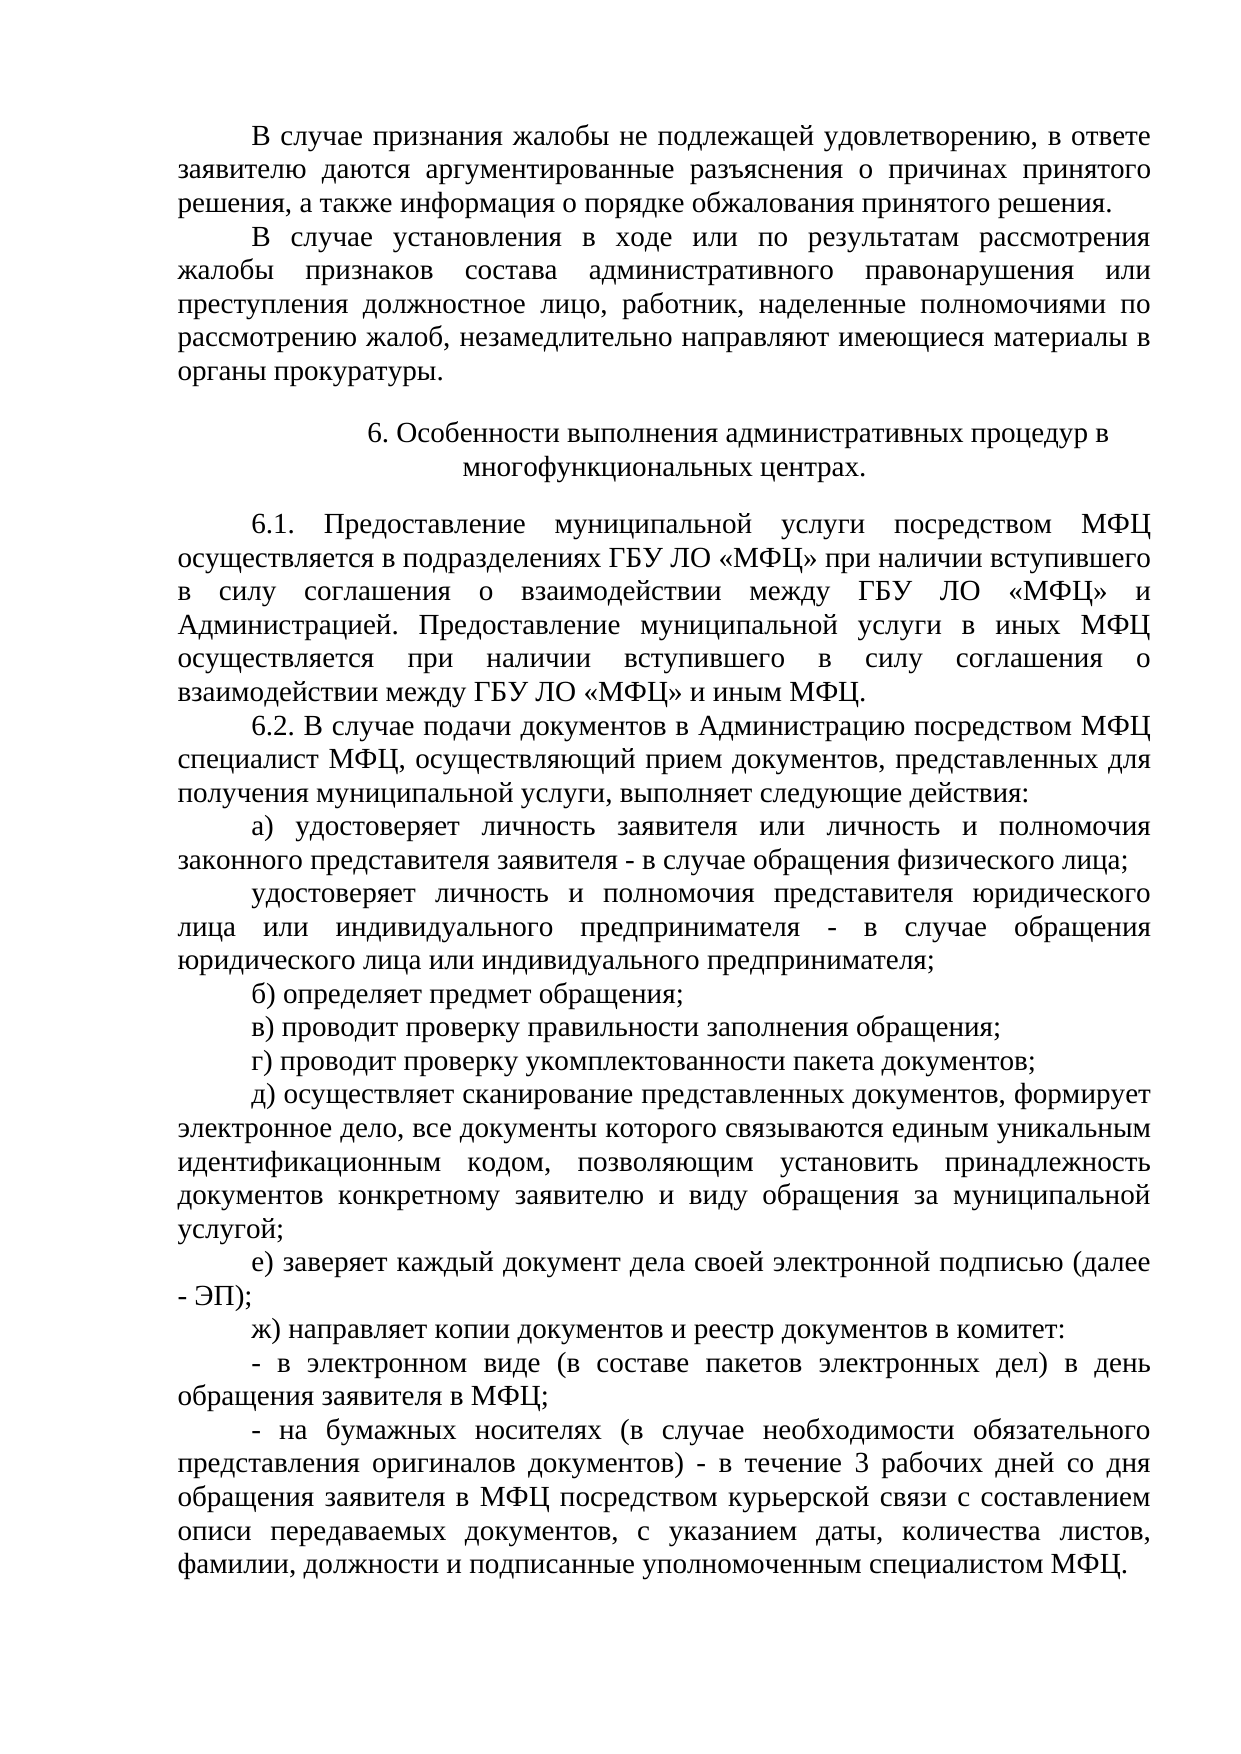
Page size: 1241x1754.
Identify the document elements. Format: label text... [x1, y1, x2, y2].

text г) проводит проверку укомплектованности пакета документов; [177, 1043, 1152, 1077]
text а) удостоверяет личность заявителя или личность и полномочия законного представителя заявителя - в случае обращения физического лица; [177, 808, 1152, 875]
text - в электронном виде (в составе пакетов электронных дел) в день обращения заявителя в МФЦ; [177, 1345, 1152, 1412]
text д) осуществляет сканирование представленных документов, формирует электронное дело, все документы которого связываются единым уникальным идентификационным кодом, позволяющим установить принадлежность документов конкретному заявителю и виду обращения за муниципальной услугой; [177, 1077, 1152, 1244]
text в) проводит проверку правильности заполнения обращения; [177, 1009, 1152, 1043]
text ж) направляет копии документов и реестр документов в комитет: [177, 1311, 1152, 1345]
text 6.1. Предоставление муниципальной услуги посредством МФЦ осуществляется в подразделениях ГБУ ЛО «МФЦ» при наличии вступившего в силу соглашения о взаимодействии между ГБУ ЛО «МФЦ» и Администрацией. Предоставление муниципальной услуги в иных МФЦ осуществляется при наличии вступившего в силу соглашения о взаимодействии между ГБУ ЛО «МФЦ» и иным МФЦ. [177, 506, 1152, 708]
text удостоверяет личность и полномочия представителя юридического лица или индивидуального предпринимателя - в случае обращения юридического лица или индивидуального предпринимателя; [177, 875, 1152, 976]
text - на бумажных носителях (в случае необходимости обязательного представления оригиналов документов) - в течение 3 рабочих дней со дня обращения заявителя в МФЦ посредством курьерской связи с составлением описи передаваемых документов, с указанием даты, количества листов, фамилии, должности и подписанные уполномоченным специалистом МФЦ. [177, 1412, 1152, 1580]
text 6.2. В случае подачи документов в Администрацию посредством МФЦ специалист МФЦ, осуществляющий прием документов, представленных для получения муниципальной услуги, выполняет следующие действия: [177, 708, 1152, 808]
text В случае признания жалобы не подлежащей удовлетворению, в ответе заявителю даются аргументированные разъяснения о причинах принятого решения, а также информация о порядке обжалования принятого решения. [177, 118, 1152, 219]
text е) заверяет каждый документ дела своей электронной подписью (далее - ЭП); [177, 1244, 1152, 1311]
text В случае установления в ходе или по результатам рассмотрения жалобы признаков состава административного правонарушения или преступления должностное лицо, работник, наделенные полномочиями по рассмотрению жалоб, незамедлительно направляют имеющиеся материалы в органы прокуратуры. [177, 219, 1152, 386]
text 6. Особенности выполнения административных процедур в многофункциональных центрах. [177, 415, 1152, 482]
text б) определяет предмет обращения; [177, 976, 1152, 1009]
